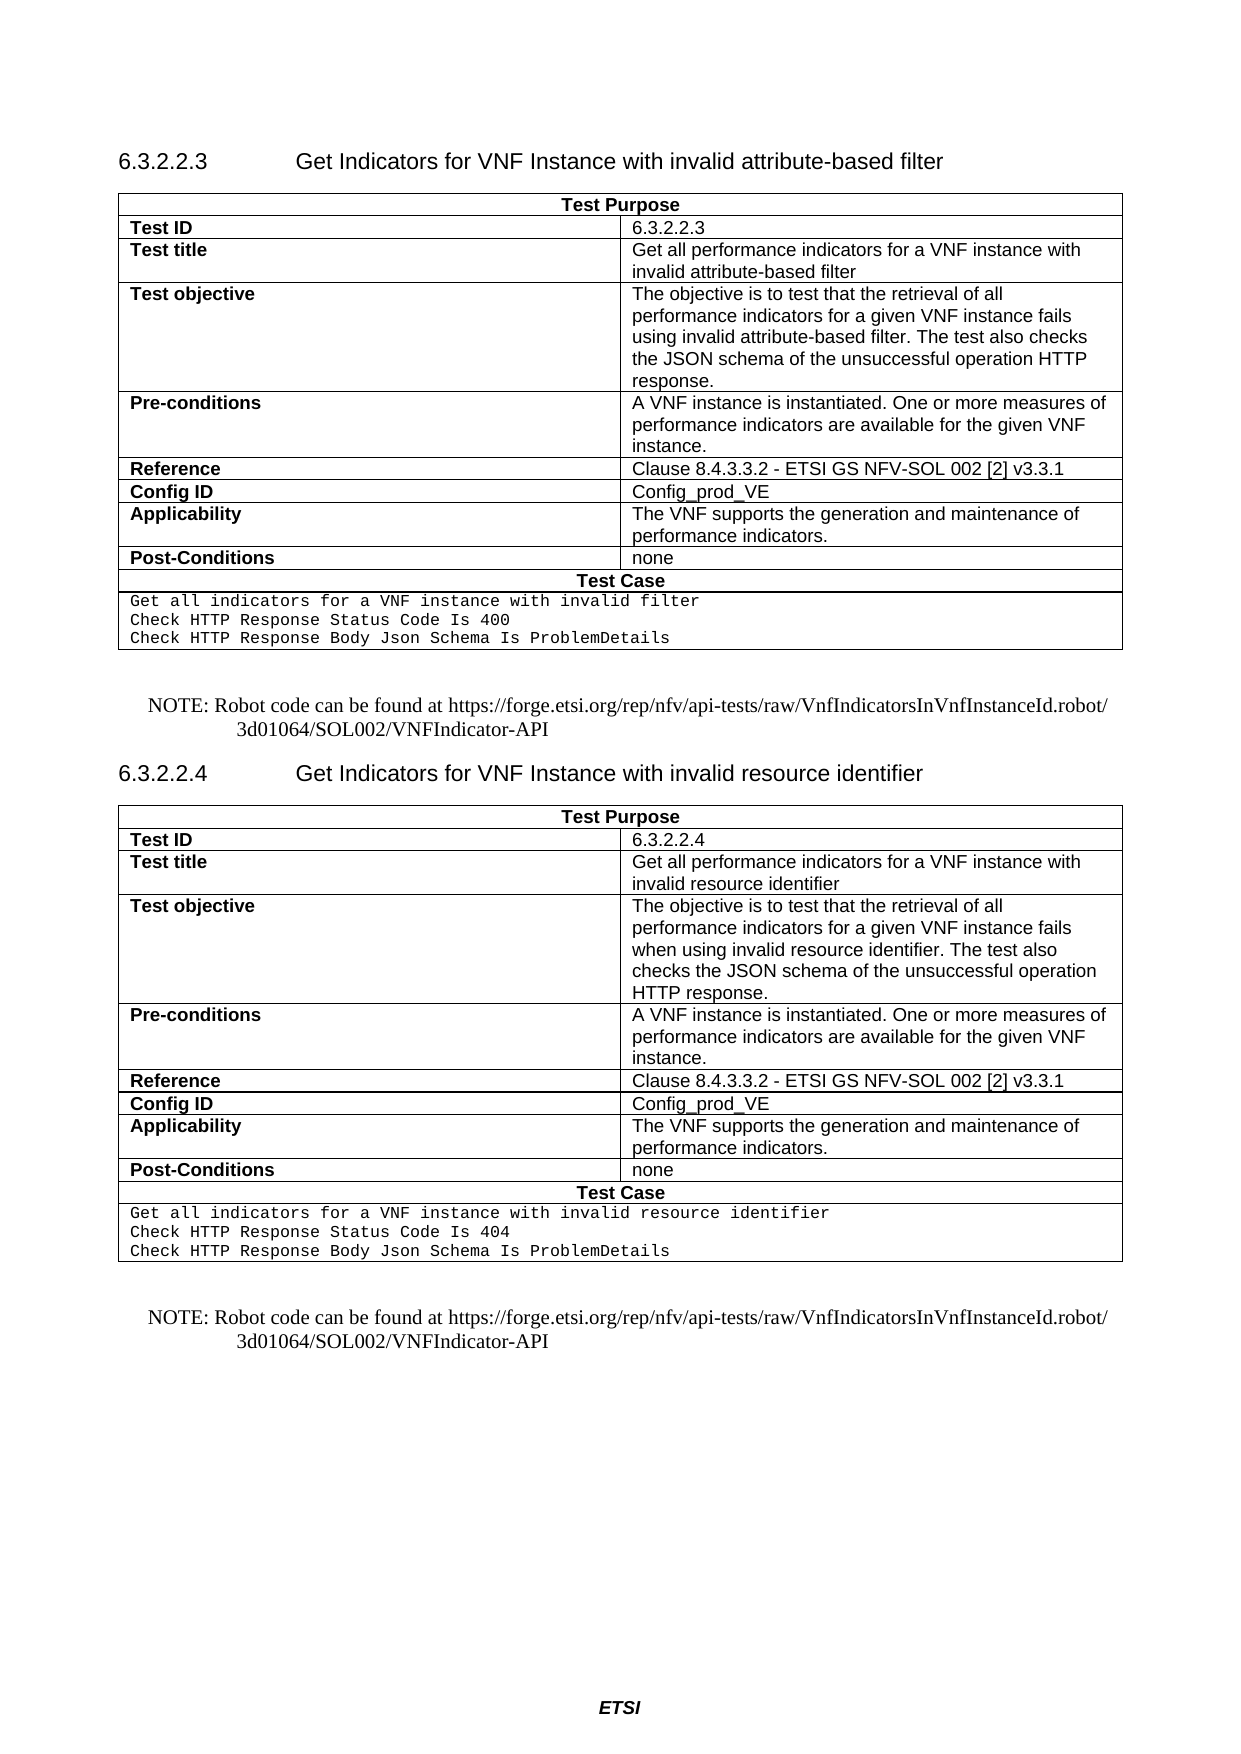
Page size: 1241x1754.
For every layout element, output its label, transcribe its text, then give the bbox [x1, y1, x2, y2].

table_cell Applicability [119, 503, 620, 546]
table_cell Clause 8.4.3.3.2 - ETSI GS NFV-SOL 002 [2] v3.3.1 [621, 458, 1122, 479]
table_cell Test Case [119, 570, 1122, 591]
table_cell Test title [119, 851, 620, 894]
table_cell A VNF instance is instantiated. One or more measures of performance indicators are available for the given VNF instance. [621, 1004, 1122, 1069]
table_cell Test title [119, 239, 620, 282]
table_cell Pre-conditions [119, 392, 620, 457]
table_cell Config_prod_VE [621, 1093, 1122, 1114]
table_cell Test ID [119, 829, 620, 850]
table_cell Post-Conditions [119, 1159, 620, 1181]
table_cell 6.3.2.2.4 [621, 829, 1122, 850]
table_cell Reference [119, 458, 620, 479]
table_cell The objective is to test that the retrieval of all performance indicators for a given VNF instance fails using invalid attribute-based filter. The test also checks the JSON schema of the unsuccessful operation HTTP response. [621, 283, 1122, 391]
table_cell Get all performance indicators for a VNF instance with invalid attribute-based filter [621, 239, 1122, 282]
table_cell The VNF supports the generation and maintenance of performance indicators. [621, 503, 1122, 546]
text NOTE: Robot code can be found at https://forge.etsi.org/rep/nfv/api-tests/raw/VnfIndicatorsInVnfInstanceId.robot/3d01064/SOL002/VNFIndicator-API [148, 693, 1122, 741]
table_cell Reference [119, 1070, 620, 1091]
table_cell Config ID [119, 1093, 620, 1114]
table_cell Applicability [119, 1115, 620, 1158]
table_cell Config_prod_VE [621, 480, 1122, 502]
table_cell A VNF instance is instantiated. One or more measures of performance indicators are available for the given VNF instance. [621, 392, 1122, 457]
table_cell Test ID [119, 216, 620, 238]
table_cell The VNF supports the generation and maintenance of performance indicators. [621, 1115, 1122, 1158]
subtitle 6.3.2.2.3 Get Indicators for VNF Instance with invalid attribute-based filter [118, 148, 1122, 174]
table_cell The objective is to test that the retrieval of all performance indicators for a given VNF instance fails when using invalid resource identifier. The test also checks the JSON schema of the unsuccessful operation HTTP response. [621, 895, 1122, 1003]
table_header Test Purpose [119, 806, 1122, 827]
table_cell Pre-conditions [119, 1004, 620, 1069]
text NOTE: Robot code can be found at https://forge.etsi.org/rep/nfv/api-tests/raw/VnfIndicatorsInVnfInstanceId.robot/3d01064/SOL002/VNFIndicator-API [148, 1305, 1122, 1353]
table_cell Get all indicators for a VNF instance with invalid resource identifier Check HTTP Response Status Code Is 404 Check HTTP Response Body Json Schema Is ProblemDetails [119, 1204, 1122, 1261]
table_cell Test objective [119, 895, 620, 1003]
table_cell Get all indicators for a VNF instance with invalid filter Check HTTP Response Status Code Is 400 Check HTTP Response Body Json Schema Is ProblemDetails [119, 593, 1122, 649]
table_cell Config ID [119, 480, 620, 502]
table_cell Get all performance indicators for a VNF instance with invalid resource identifier [621, 851, 1122, 894]
table_header Test Purpose [119, 194, 1122, 215]
table_cell Clause 8.4.3.3.2 - ETSI GS NFV-SOL 002 [2] v3.3.1 [621, 1070, 1122, 1091]
table_cell 6.3.2.2.3 [621, 216, 1122, 238]
table_cell none [621, 547, 1122, 569]
table_cell Test objective [119, 283, 620, 391]
table_cell Post-Conditions [119, 547, 620, 569]
table_cell none [621, 1159, 1122, 1181]
subtitle 6.3.2.2.4 Get Indicators for VNF Instance with invalid resource identifier [118, 760, 1122, 786]
table_cell Test Case [119, 1182, 1122, 1203]
